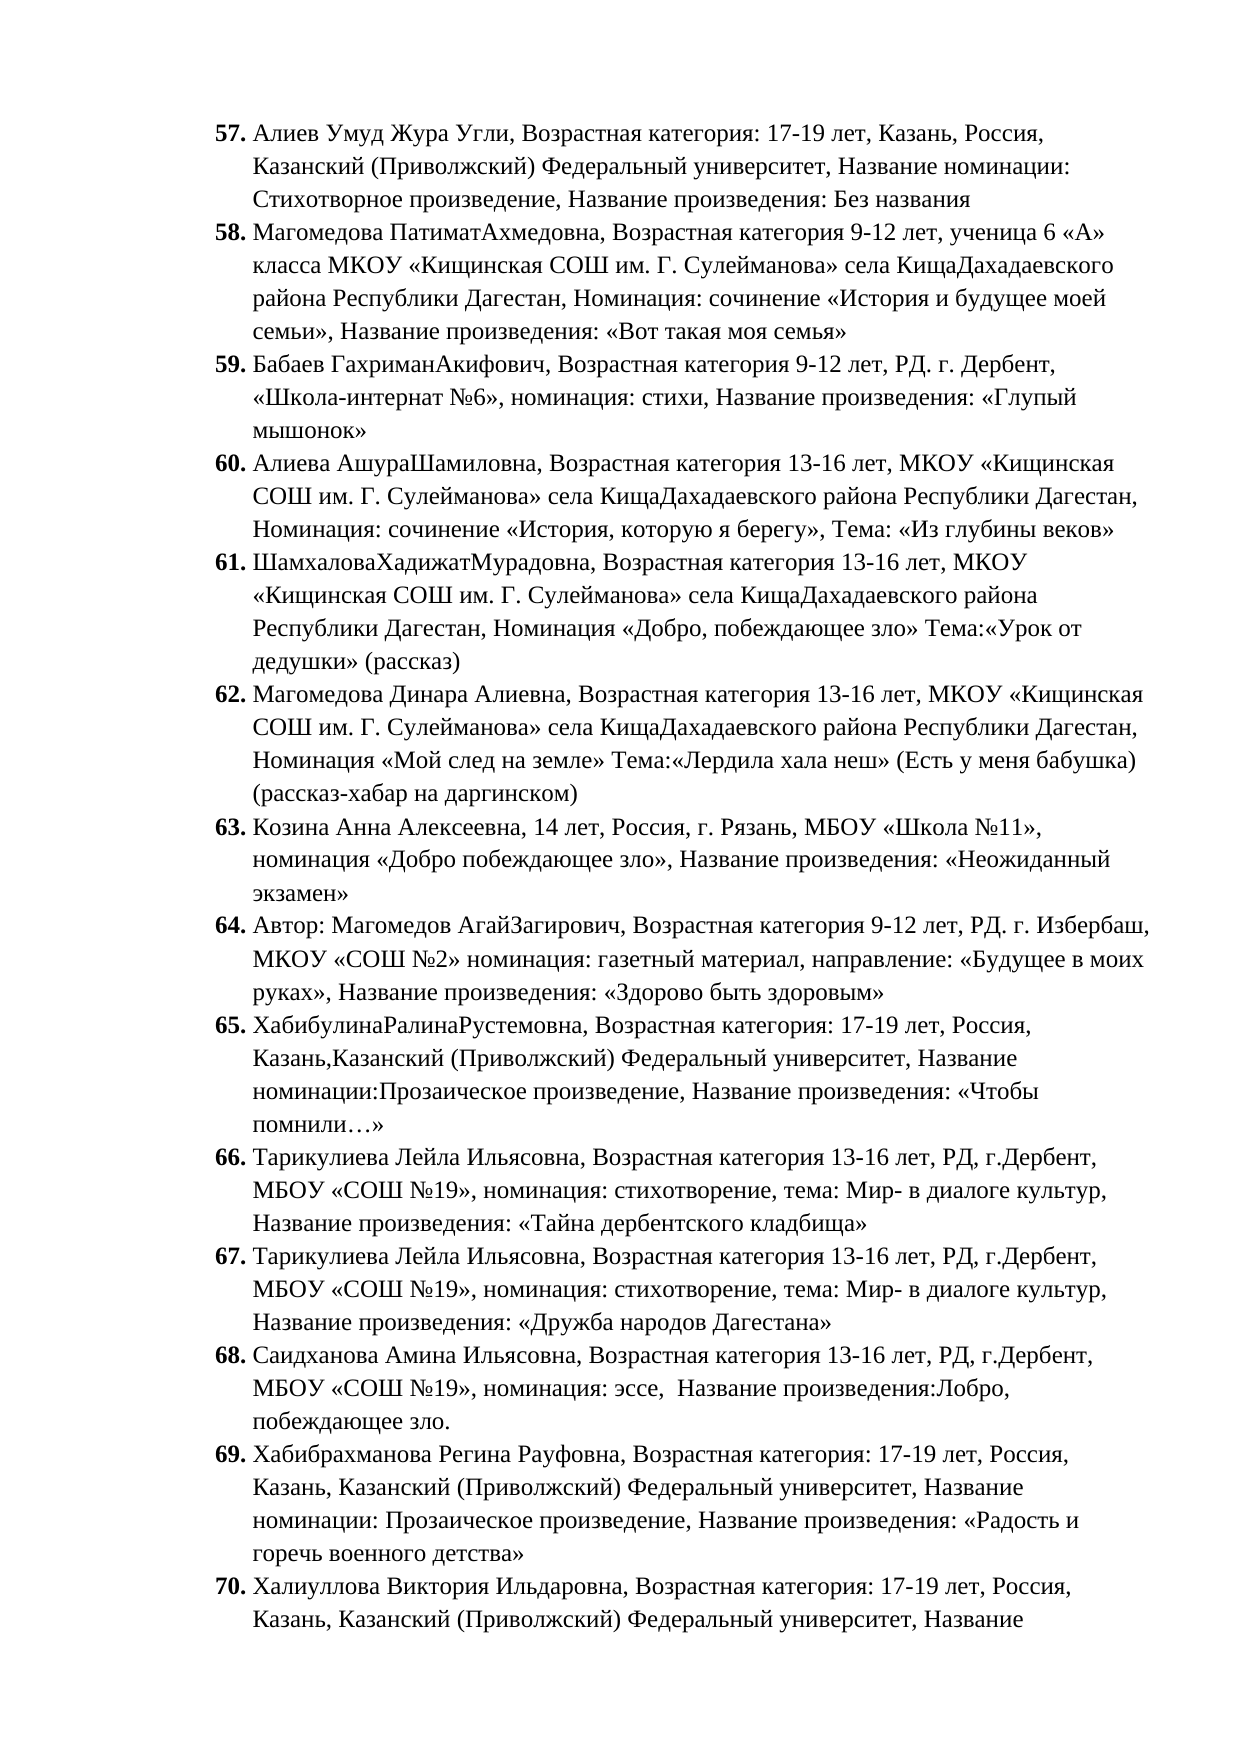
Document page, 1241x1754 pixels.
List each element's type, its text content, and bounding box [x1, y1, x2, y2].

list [215, 1571, 1152, 1633]
list Саидханова Амина Ильясовна, Возрастная категория 13-16 лет, РД, г.Дербент, МБОУ «СОШ №19», номинация: эссе, Название произведения:Лобро, побеждающее зло. [215, 1340, 1152, 1435]
list Магомедова ПатиматАхмедовна, Возрастная категория 9-12 лет, ученица 6 «А» класса МКОУ «Кищинская СОШ им. Г. Сулейманова» села КищаДахадаевского района Республики Дагестан, Номинация: сочинение «История и будущее моей семьи», Название произведения: «Вот такая моя семья» [215, 217, 1152, 345]
list Автор: Магомедов АгайЗагирович, Возрастная категория 9-12 лет, РД. г. Избербаш, МКОУ «СОШ №2» номинация: газетный материал, направление: «Будущее в моих руках», Название произведения: «Здорово быть здоровым» [215, 911, 1152, 1005]
list ШамхаловаХадижатМурадовна, Возрастная категория 13-16 лет, МКОУ «Кищинская СОШ им. Г. Сулейманова» села КищаДахадаевского района Республики Дагестан, Номинация «Добро, побеждающее зло» Тема:«Урок от дедушки» (рассказ) [215, 547, 1152, 675]
list ХабибулинаРалинаРустемовна, Возрастная категория: 17-19 лет, Россия, Казань,Казанский (Приволжский) Федеральный университет, Название номинации:Прозаическое произведение, Название произведения: «Чтобы помнили…» [215, 1010, 1152, 1137]
list Тарикулиева Лейла Ильясовна, Возрастная категория 13-16 лет, РД, г.Дербент, МБОУ «СОШ №19», номинация: стихотворение, тема: Мир- в диалоге культур, Название произведения: «Тайна дербентского кладбища» [215, 1142, 1152, 1237]
list Козина Анна Алексеевна, 14 лет, Россия, г. Рязань, МБОУ «Школа №11», номинация «Добро побеждающее зло», Название произведения: «Неожиданный экзамен» [215, 812, 1152, 906]
list Бабаев ГахриманАкифович, Возрастная категория 9-12 лет, РД. г. Дербент, «Школа-интернат №6», номинация: стихи, Название произведения: «Глупый мышонок» [215, 349, 1152, 444]
list Магомедова Динара Алиевна, Возрастная категория 13-16 лет, МКОУ «Кищинская СОШ им. Г. Сулейманова» села КищаДахадаевского района Республики Дагестан, Номинация «Мой след на земле» Тема:«Лердила хала неш» (Есть у меня бабушка) (рассказ-хабар на даргинском) [215, 679, 1152, 807]
list Хабибрахманова Регина Рауфовна, Возрастная категория: 17-19 лет, Россия, Казань, Казанский (Приволжский) Федеральный университет, Название номинации: Прозаическое произведение, Название произведения: «Радость и горечь военного детства» [215, 1439, 1152, 1567]
list Алиева АшураШамиловна, Возрастная категория 13-16 лет, МКОУ «Кищинская СОШ им. Г. Сулейманова» села КищаДахадаевского района Республики Дагестан, Номинация: сочинение «История, которую я берегу», Тема: «Из глубины веков» [215, 448, 1152, 543]
list Алиев Умуд Жура Угли, Возрастная категория: 17-19 лет, Казань, Россия, Казанский (Приволжский) Федеральный университет, Название номинации: Стихотворное произведение, Название произведения: Без названия [215, 118, 1152, 213]
list Тарикулиева Лейла Ильясовна, Возрастная категория 13-16 лет, РД, г.Дербент, МБОУ «СОШ №19», номинация: стихотворение, тема: Мир- в диалоге культур, Название произведения: «Дружба народов Дагестана» [215, 1241, 1152, 1336]
